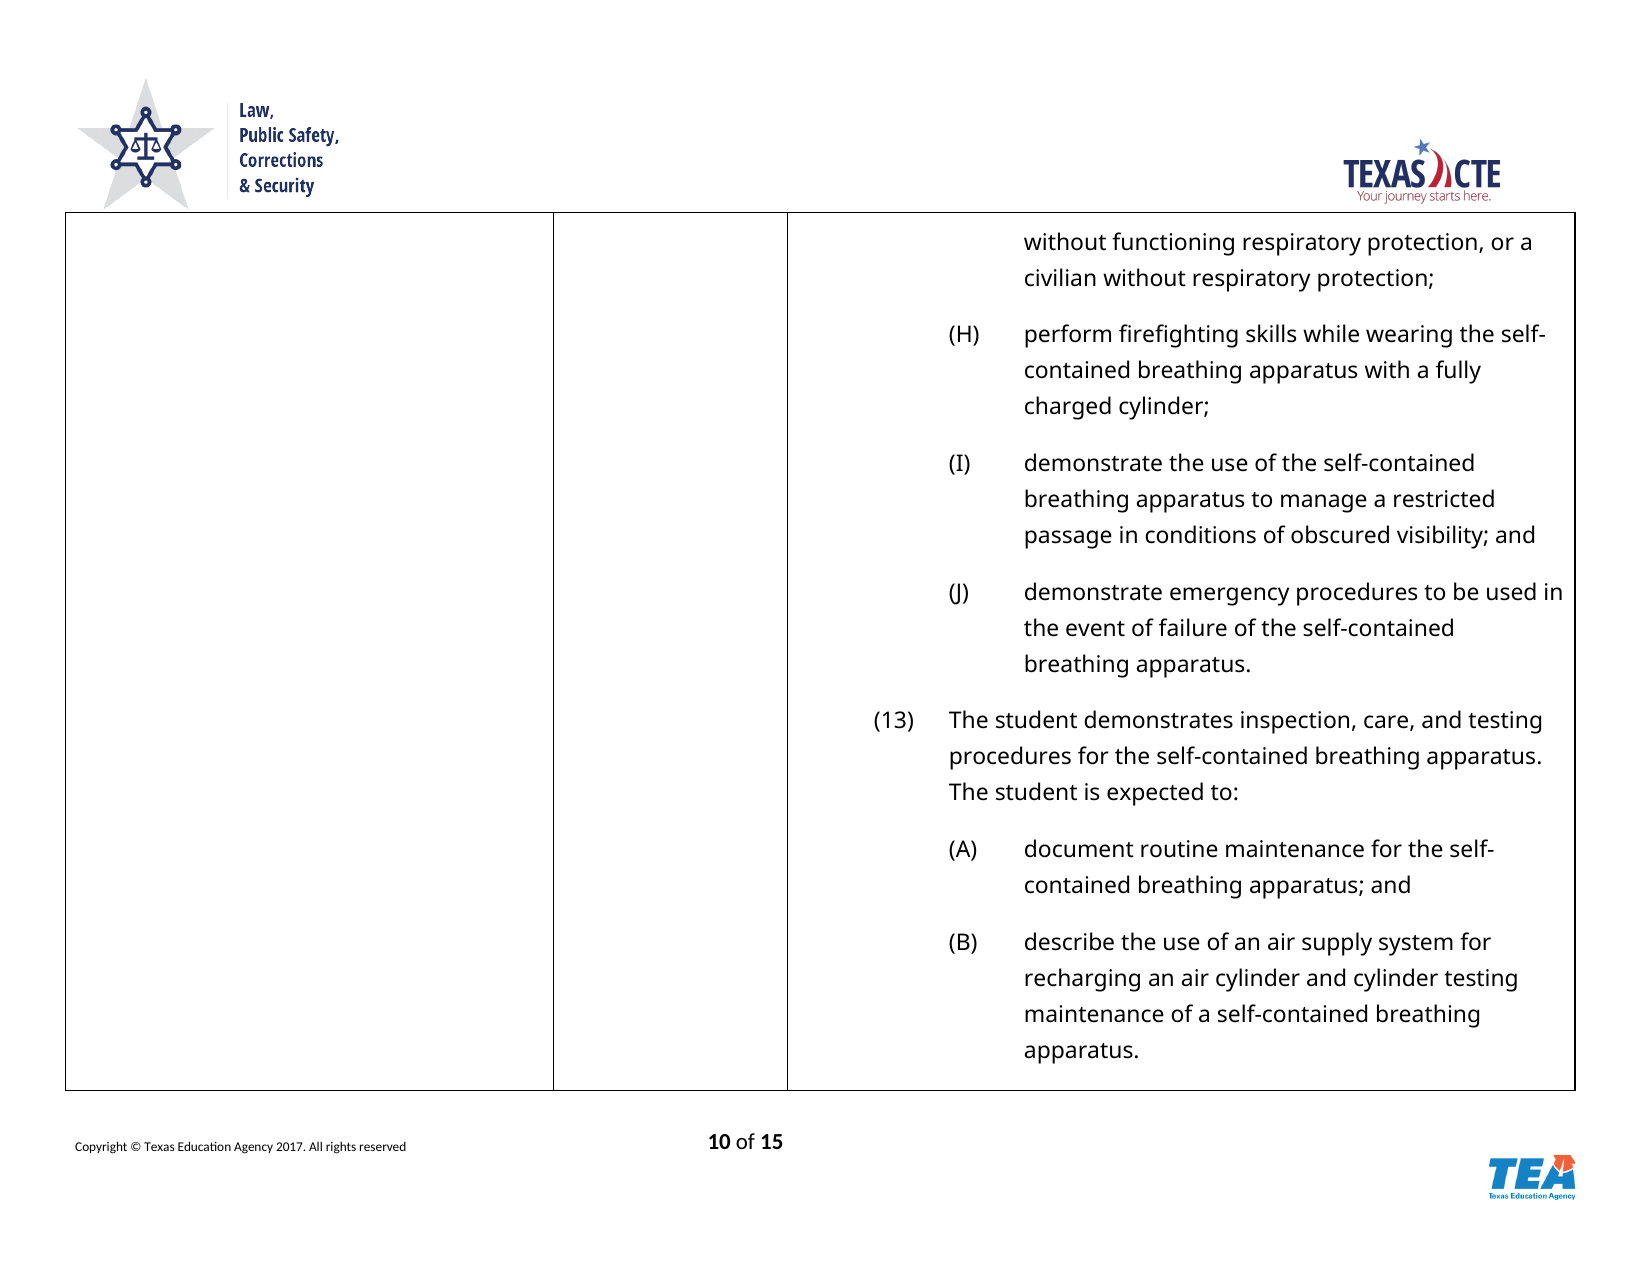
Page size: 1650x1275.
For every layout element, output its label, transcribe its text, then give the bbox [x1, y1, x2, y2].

table_cell [66, 213, 553, 1089]
picture [1327, 129, 1517, 212]
picture [1488, 1155, 1575, 1200]
table_cell [554, 213, 787, 1089]
picture [75, 75, 361, 212]
